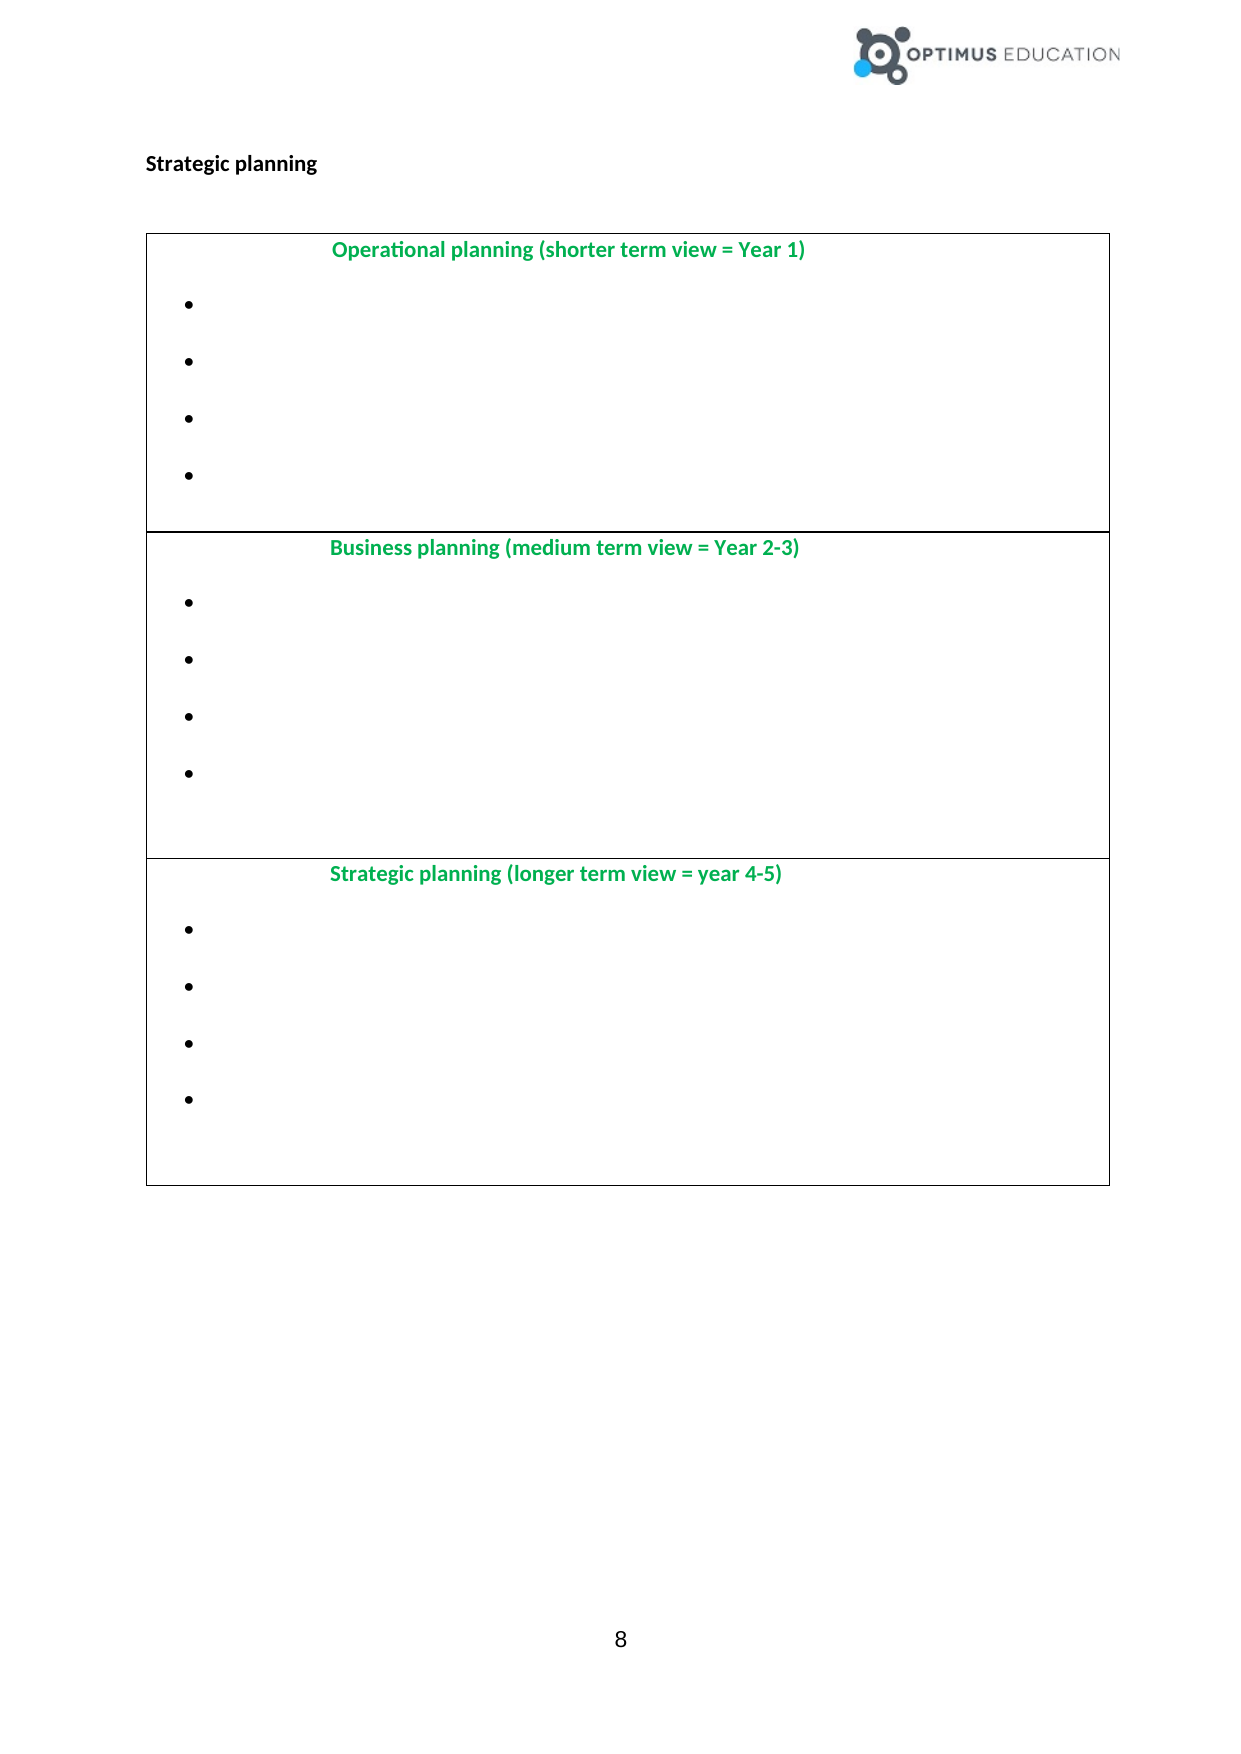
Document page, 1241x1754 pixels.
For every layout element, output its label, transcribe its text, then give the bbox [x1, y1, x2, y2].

subtitle Strategic planning [135, 149, 750, 177]
table_header Operational planning (shorter term view = Year 1) [147, 234, 1109, 531]
table_cell Strategic planning (longer term view = year 4-5) [147, 859, 1109, 1185]
table_cell Business planning (medium term view = Year 2-3) [147, 533, 1109, 858]
picture [853, 26, 1120, 85]
